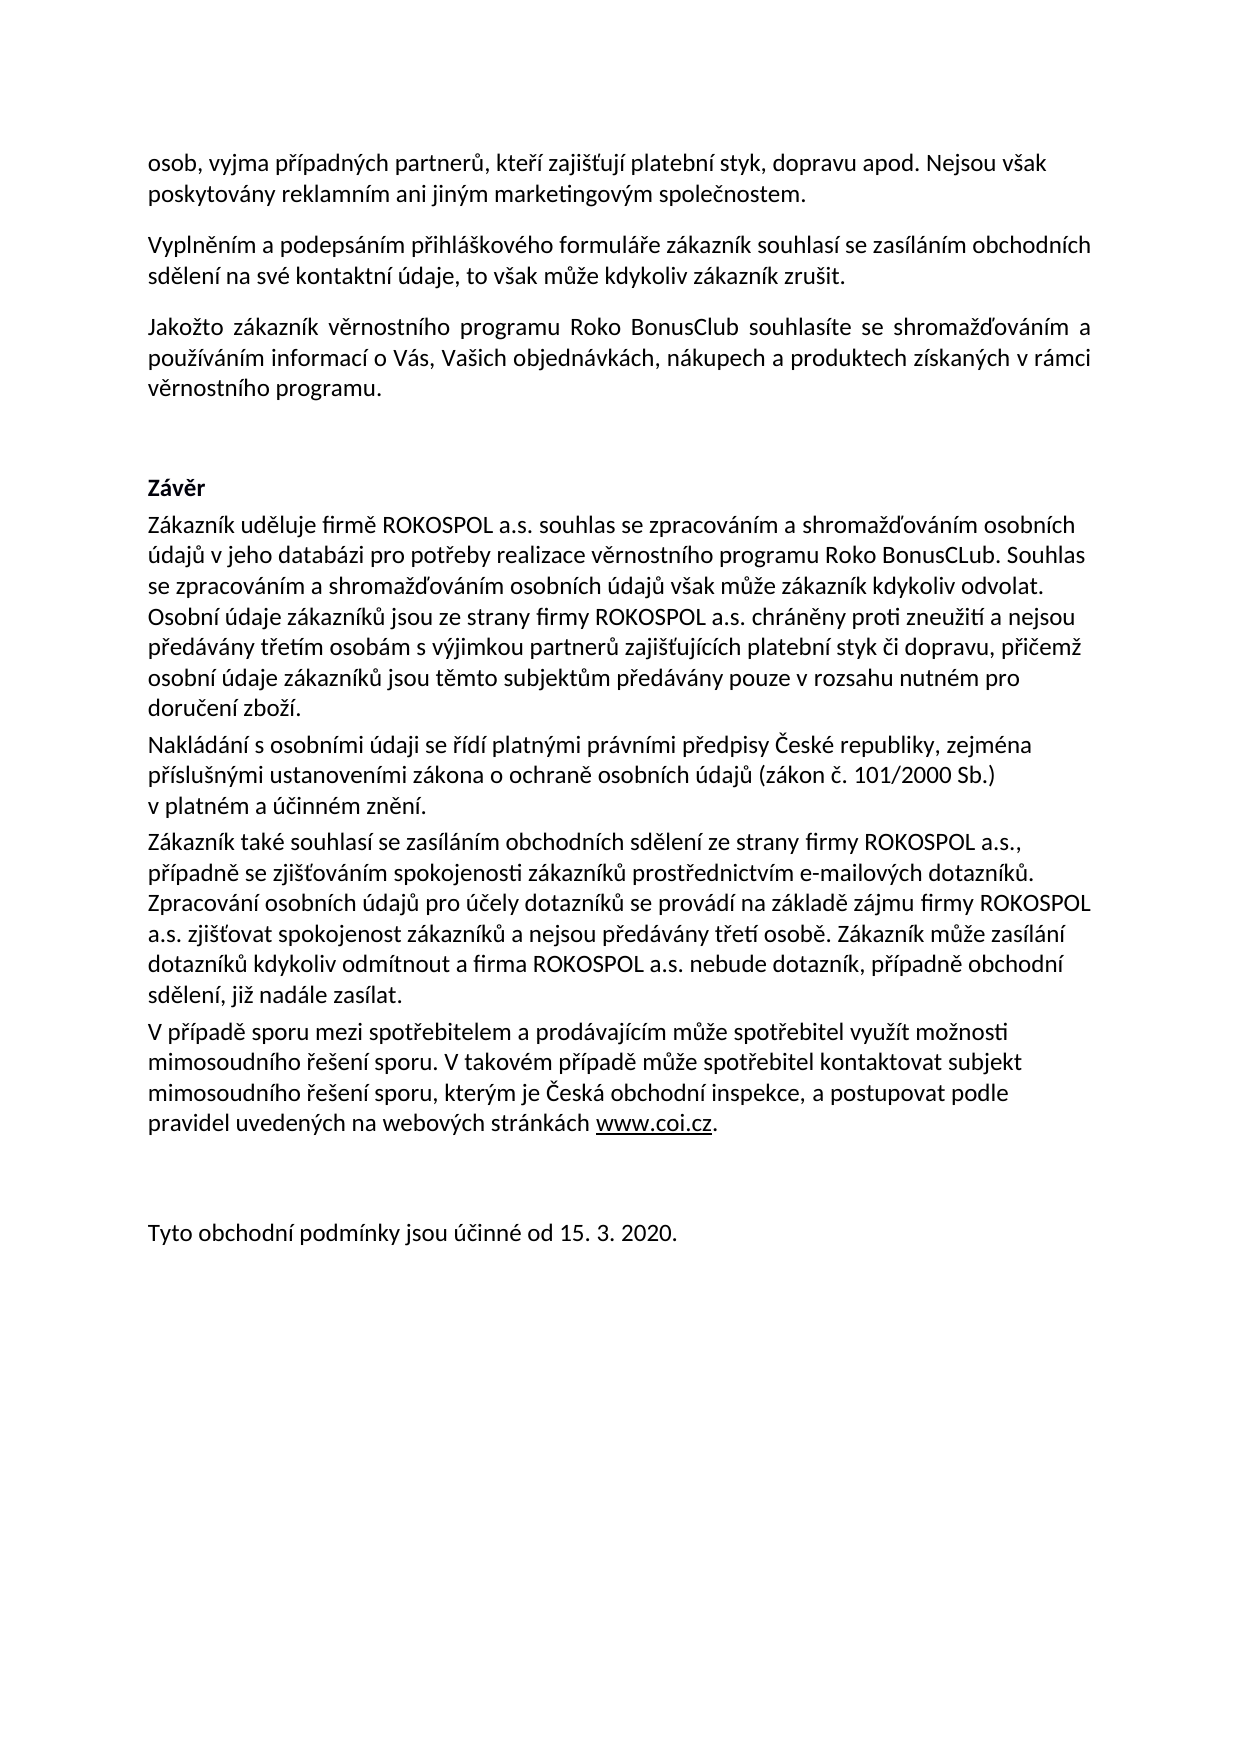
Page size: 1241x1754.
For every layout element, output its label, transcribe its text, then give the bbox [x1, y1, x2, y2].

text Zákazník uděluje firmě ROKOSPOL a.s. souhlas se zpracováním a shromažďováním osobních údajů v jeho databázi pro potřeby realizace věrnostního programu Roko BonusCLub. Souhlas se zpracováním a shromažďováním osobních údajů však může zákazník kdykoliv odvolat. Osobní údaje zákazníků jsou ze strany firmy ROKOSPOL a.s. chráněny proti zneužití a nejsou předávány třetím osobám s výjimkou partnerů zajišťujících platební styk či dopravu, přičemž osobní údaje zákazníků jsou těmto subjektům předávány pouze v rozsahu nutném pro doručení zboží. [148, 509, 1093, 723]
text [148, 148, 1093, 209]
text Závěr [148, 473, 1093, 503]
text Tyto obchodní podmínky jsou účinné od 15. 3. 2020. [148, 1217, 1093, 1247]
text Nakládání s osobními údaji se řídí platnými právními předpisy České republiky, zejména příslušnými ustanoveními zákona o ochraně osobních údajů (zákon č. 101/2000 Sb.) v platném a účinném znění. [148, 729, 1093, 820]
text Vyplněním a podepsáním přihláškového formuláře zákazník souhlasí se zasíláním obchodních sdělení na své kontaktní údaje, to však může kdykoliv zákazník zrušit. [148, 229, 1093, 291]
text Jakožto zákazník věrnostního programu Roko BonusClub souhlasíte se shromažďováním a používáním informací o Vás, Vašich objednávkách, nákupech a produktech získaných v rámci věrnostního programu. [148, 311, 1093, 403]
text Zákazník také souhlasí se zasíláním obchodních sdělení ze strany firmy ROKOSPOL a.s., případně se zjišťováním spokojenosti zákazníků prostřednictvím e-mailových dotazníků. Zpracování osobních údajů pro účely dotazníků se provádí na základě zájmu firmy ROKOSPOL a.s. zjišťovat spokojenost zákazníků a nejsou předávány třetí osobě. Zákazník může zasílání dotazníků kdykoliv odmítnout a firma ROKOSPOL a.s. nebude dotazník, případně obchodní sdělení, již nadále zasílat. [148, 826, 1093, 1009]
text V případě sporu mezi spotřebitelem a prodávajícím může spotřebitel využít možnosti mimosoudního řešení sporu. V takovém případě může spotřebitel kontaktovat subjekt mimosoudního řešení sporu, kterým je Česká obchodní inspekce, a postupovat podle pravidel uvedených na webových stránkách www.coi.cz. [148, 1016, 1093, 1138]
